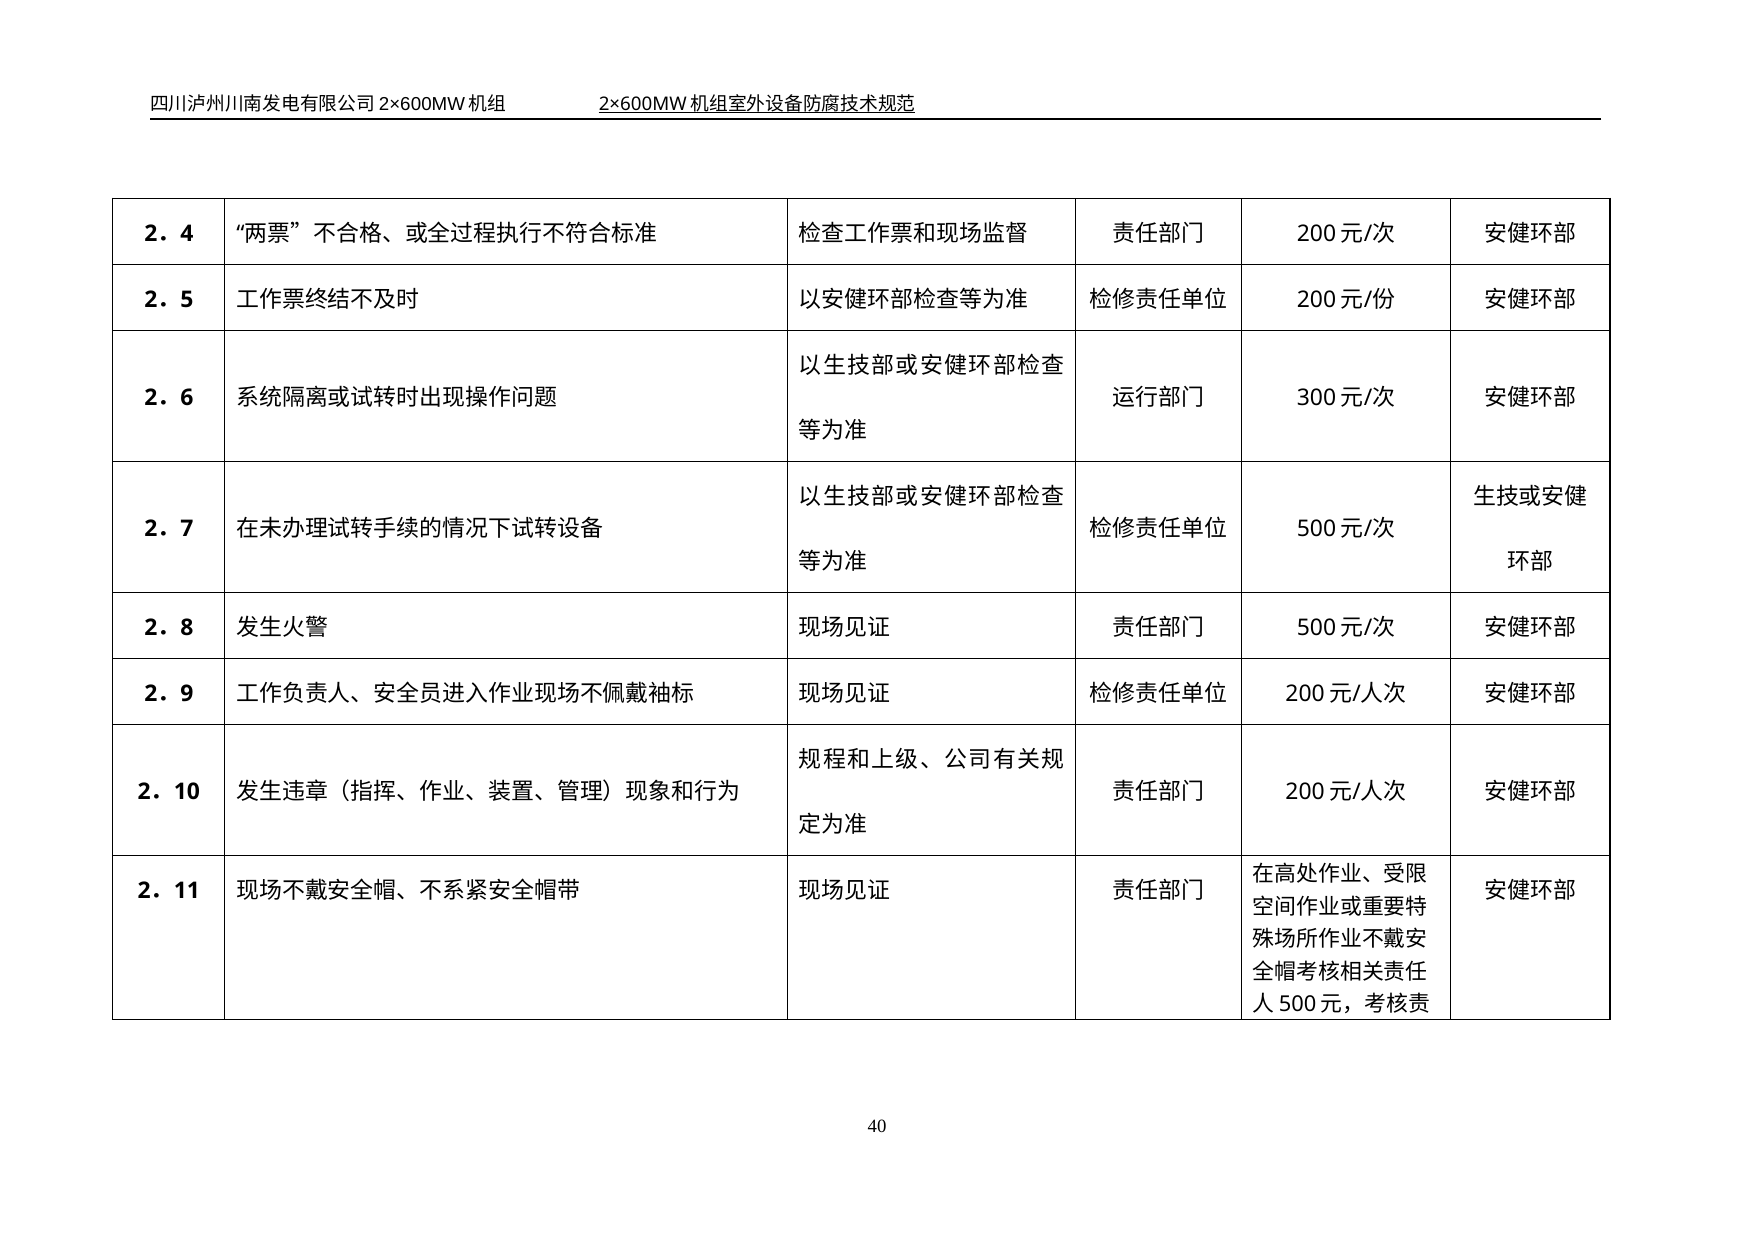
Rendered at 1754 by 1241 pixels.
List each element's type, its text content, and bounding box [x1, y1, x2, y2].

table_cell 发生违章（指挥、作业、装置、管理）现象和行为 [225, 725, 787, 855]
table_cell 2．10 [113, 725, 224, 855]
table_cell 生技或安健环部 [1451, 462, 1609, 592]
table_cell 现场见证 [788, 856, 1075, 1018]
table_cell 责任部门 [1076, 856, 1241, 1018]
table_cell 200元/次 [1242, 199, 1450, 264]
table_cell 200元/份 [1242, 265, 1450, 330]
table_cell 检修责任单位 [1076, 659, 1241, 724]
table_cell 发生火警 [225, 593, 787, 658]
table_cell 安健环部 [1451, 725, 1609, 855]
table_cell 安健环部 [1451, 659, 1609, 724]
table_cell 检修责任单位 [1076, 462, 1241, 592]
table_cell 安健环部 [1451, 856, 1609, 1018]
table_cell 现场不戴安全帽、不系紧安全帽带 [225, 856, 787, 1018]
table_cell 工作负责人、安全员进入作业现场不佩戴袖标 [225, 659, 787, 724]
table_cell 安健环部 [1451, 265, 1609, 330]
table_cell 2．5 [113, 265, 224, 330]
table_cell 检修责任单位 [1076, 265, 1241, 330]
table_cell “两票”不合格、或全过程执行不符合标准 [225, 199, 787, 264]
table_cell 现场见证 [788, 659, 1075, 724]
table_cell 检查工作票和现场监督 [788, 199, 1075, 264]
table_cell 2．4 [113, 199, 224, 264]
table_cell 规程和上级、公司有关规定为准 [788, 725, 1075, 855]
table_cell 2．7 [113, 462, 224, 592]
table_cell 500元/次 [1242, 462, 1450, 592]
table_cell 在未办理试转手续的情况下试转设备 [225, 462, 787, 592]
table_cell 2．8 [113, 593, 224, 658]
table_cell 200元/人次 [1242, 725, 1450, 855]
table_cell 责任部门 [1076, 593, 1241, 658]
table_cell 责任部门 [1076, 725, 1241, 855]
table_cell 200元/人次 [1242, 659, 1450, 724]
table_cell 安健环部 [1451, 331, 1609, 461]
table_cell 工作票终结不及时 [225, 265, 787, 330]
table_cell 以安健环部检查等为准 [788, 265, 1075, 330]
table_cell 责任部门 [1076, 199, 1241, 264]
table_cell 系统隔离或试转时出现操作问题 [225, 331, 787, 461]
table_cell 以生技部或安健环部检查等为准 [788, 462, 1075, 592]
table_cell 现场见证 [788, 593, 1075, 658]
table_cell 300元/次 [1242, 331, 1450, 461]
table_cell 以生技部或安健环部检查等为准 [788, 331, 1075, 461]
table_cell 500元/次 [1242, 593, 1450, 658]
table_cell 2．6 [113, 331, 224, 461]
table_cell 安健环部 [1451, 593, 1609, 658]
table_cell 运行部门 [1076, 331, 1241, 461]
table_cell 安健环部 [1451, 199, 1609, 264]
table_cell 2．9 [113, 659, 224, 724]
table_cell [1242, 856, 1450, 1018]
table_cell 2．11 [113, 856, 224, 1018]
